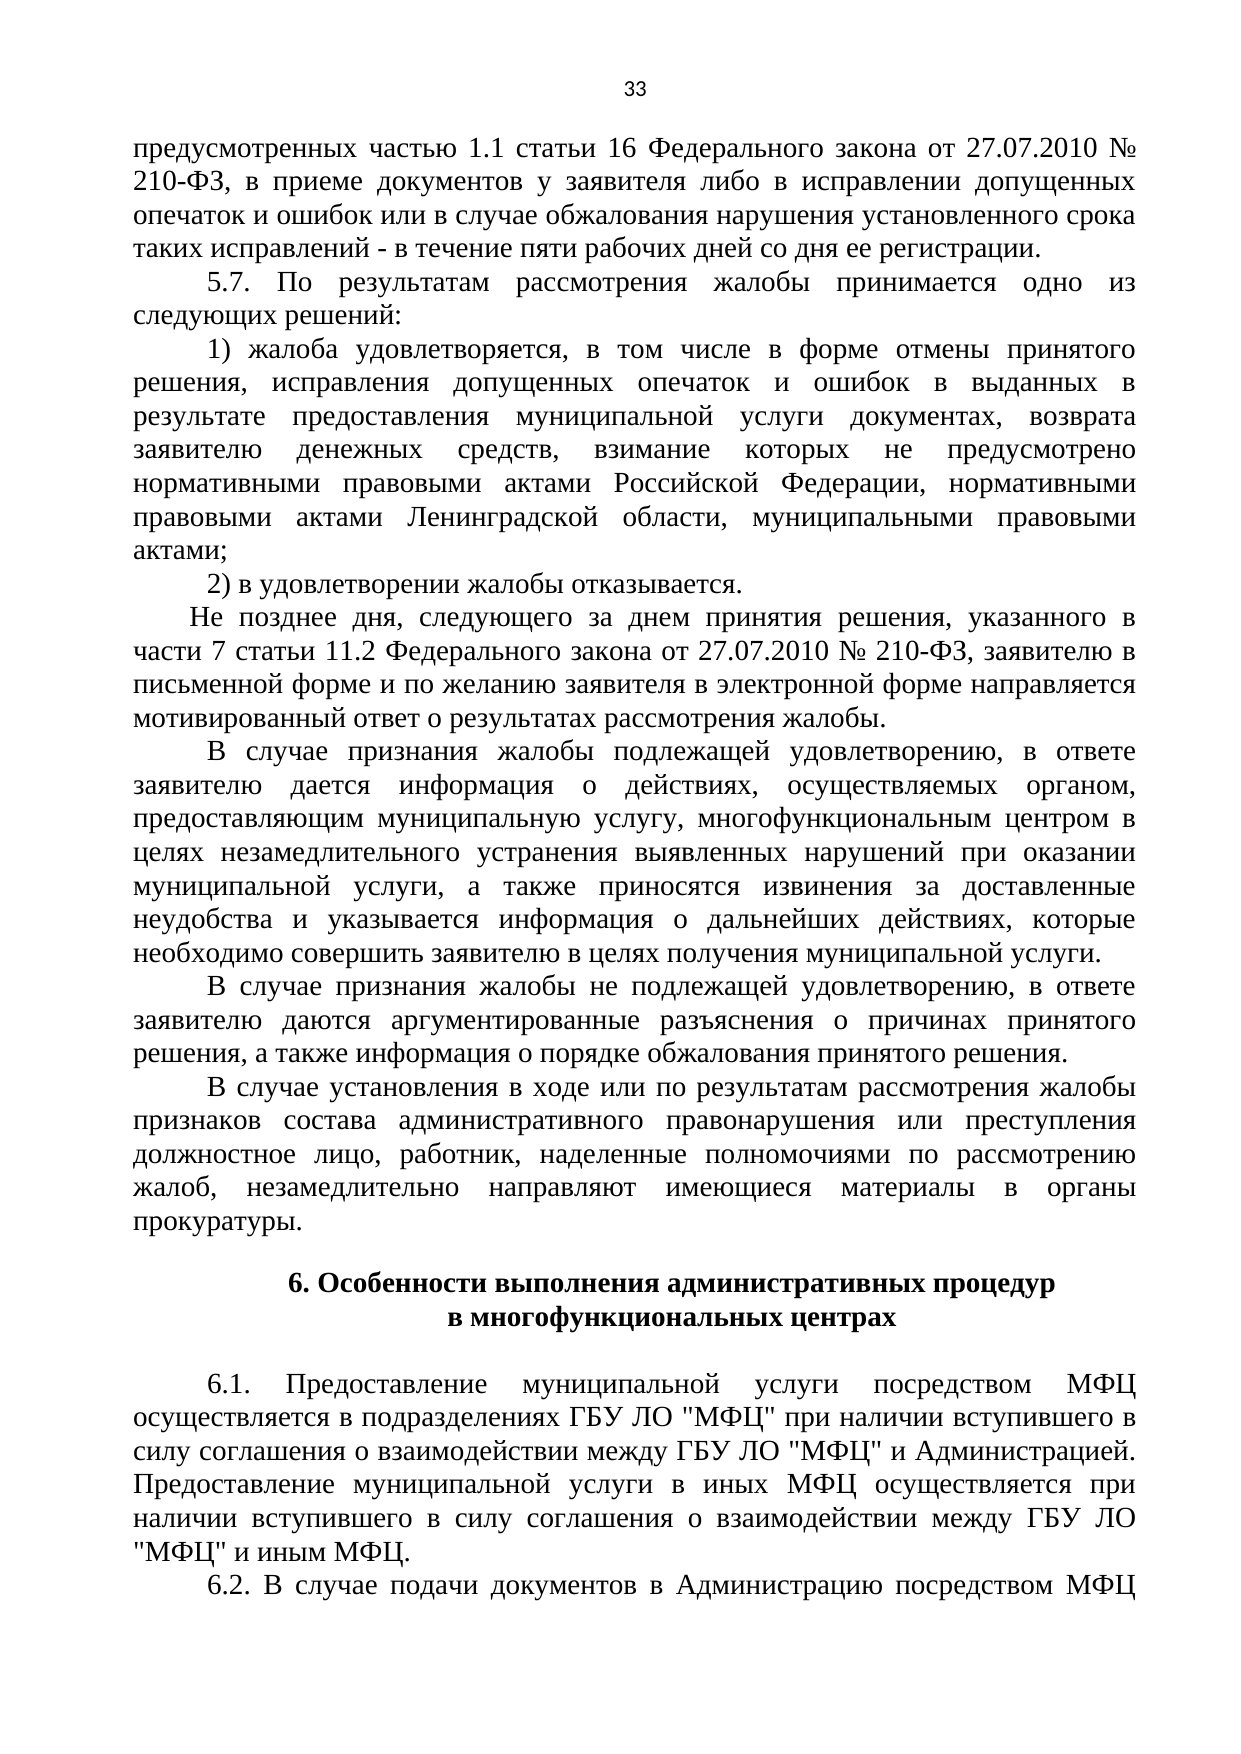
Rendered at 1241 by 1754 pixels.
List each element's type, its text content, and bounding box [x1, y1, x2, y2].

text 6.1. Предоставление муниципальной услуги посредством МФЦ осуществляется в подразделениях ГБУ ЛО "МФЦ" при наличии вступившего в силу соглашения о взаимодействии между ГБУ ЛО "МФЦ" и Администрацией. Предоставление муниципальной услуги в иных МФЦ осуществляется при наличии вступившего в силу соглашения о взаимодействии между ГБУ ЛО "МФЦ" и иным МФЦ. [133, 1366, 1137, 1567]
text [133, 130, 1137, 264]
text В случае признания жалобы не подлежащей удовлетворению, в ответе заявителю даются аргументированные разъяснения о причинах принятого решения, а также информация о порядке обжалования принятого решения. [133, 968, 1137, 1069]
text 2) в удовлетворении жалобы отказывается. [133, 566, 1137, 599]
text в многофункциональных центрах [133, 1299, 1137, 1332]
text 1) жалоба удовлетворяется, в том числе в форме отмены принятого решения, исправления допущенных опечаток и ошибок в выданных в результате предоставления муниципальной услуги документах, возврата заявителю денежных средств, взимание которых не предусмотрено нормативными правовыми актами Российской Федерации, нормативными правовыми актами Ленинградской области, муниципальными правовыми актами; [133, 331, 1137, 566]
text Не позднее дня, следующего за днем принятия решения, указанного в части 7 статьи 11.2 Федерального закона от 27.07.2010 № 210-ФЗ, заявителю в письменной форме и по желанию заявителя в электронной форме направляется мотивированный ответ о результатах рассмотрения жалобы. [133, 599, 1137, 733]
text 6. Особенности выполнения административных процедур [133, 1265, 1137, 1299]
text В случае признания жалобы подлежащей удовлетворению, в ответе заявителю дается информация о действиях, осуществляемых органом, предоставляющим муниципальную услугу, многофункциональным центром в целях незамедлительного устранения выявленных нарушений при оказании муниципальной услуги, а также приносятся извинения за доставленные неудобства и указывается информация о дальнейших действиях, которые необходимо совершить заявителю в целях получения муниципальной услуги. [133, 733, 1137, 968]
text 5.7. По результатам рассмотрения жалобы принимается одно из следующих решений: [133, 264, 1137, 331]
text В случае установления в ходе или по результатам рассмотрения жалобы признаков состава административного правонарушения или преступления должностное лицо, работник, наделенные полномочиями по рассмотрению жалоб, незамедлительно направляют имеющиеся материалы в органы прокуратуры. [133, 1069, 1137, 1237]
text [133, 1567, 1137, 1601]
